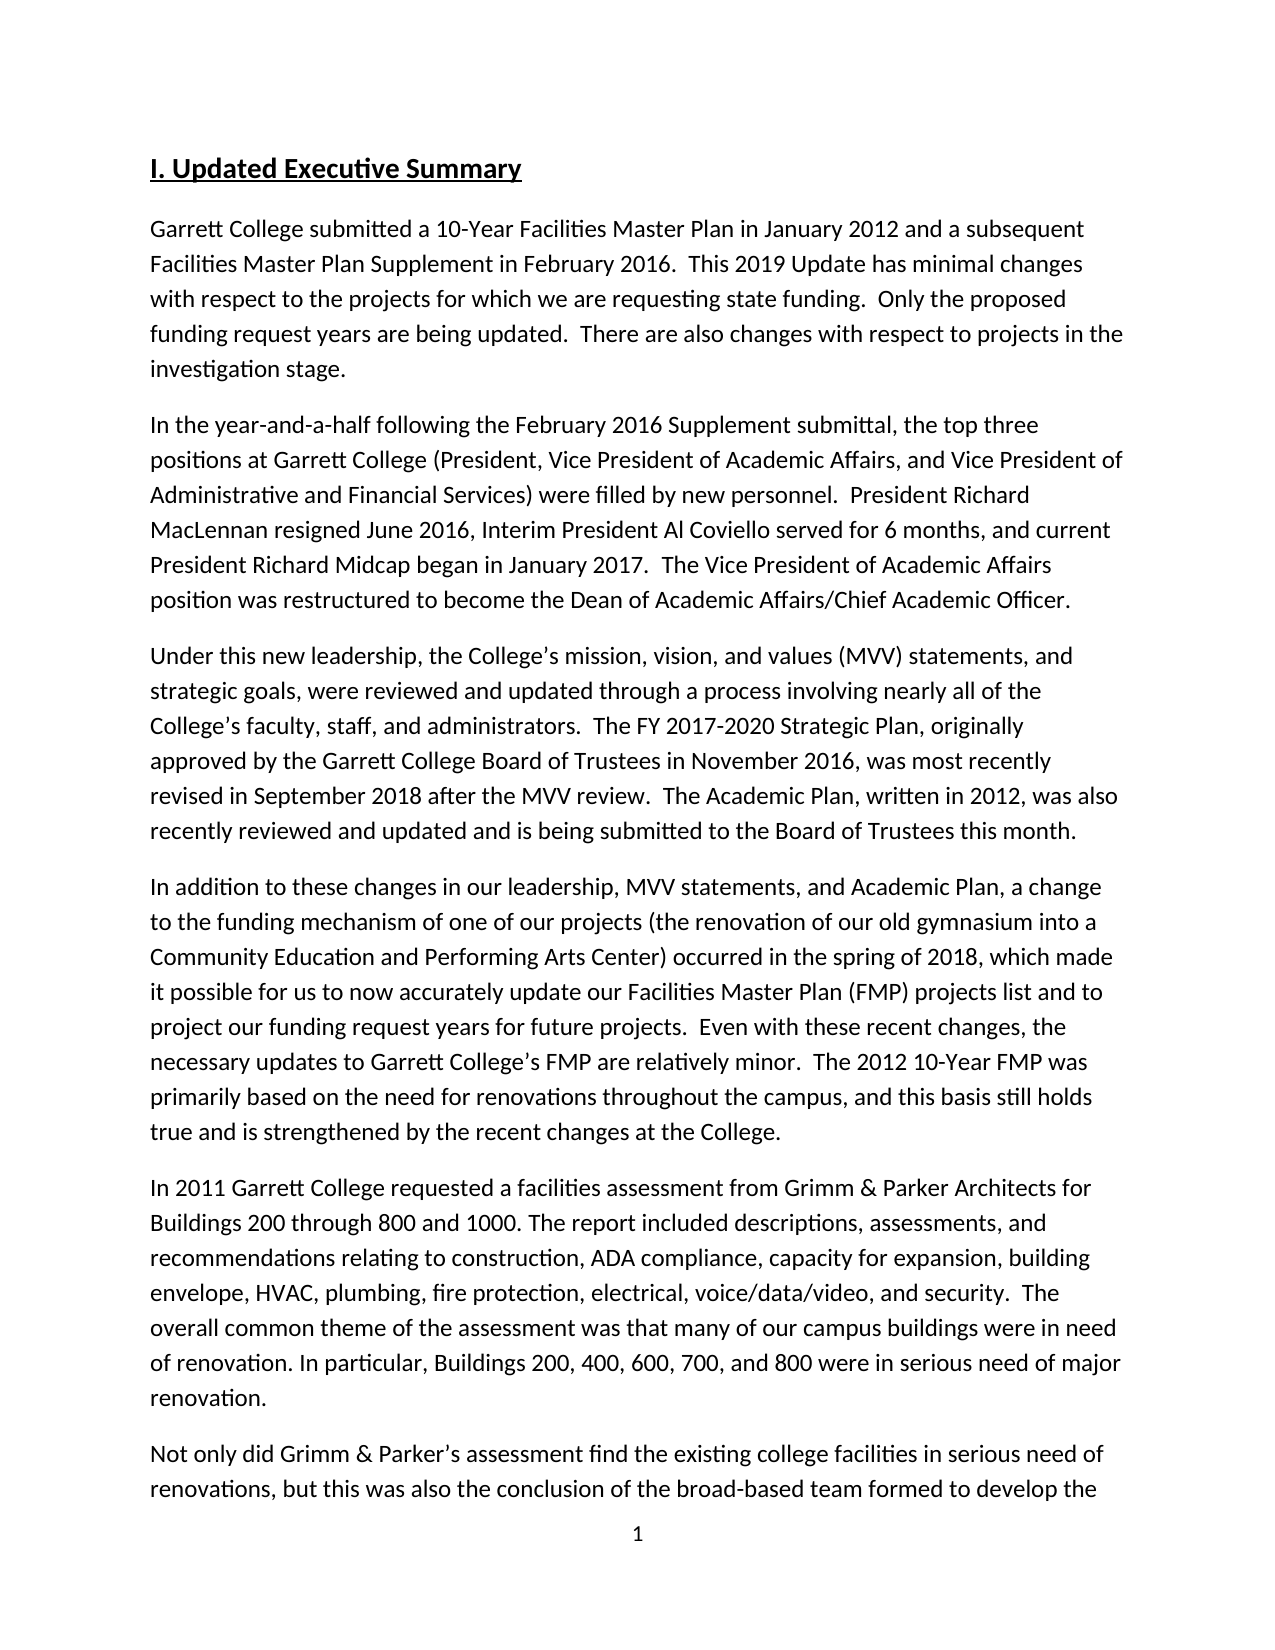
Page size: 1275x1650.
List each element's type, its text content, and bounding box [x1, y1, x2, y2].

text In addition to these changes in our leadership, MVV statements, and Academic Plan, a change to the funding mechanism of one of our projects (the renovation of our old gymnasium into a Community Education and Performing Arts Center) occurred in the spring of 2018, which made it possible for us to now accurately update our Facilities Master Plan (FMP) projects list and to project our funding request years for future projects. Even with these recent changes, the necessary updates to Garrett College’s FMP are relatively minor. The 2012 10-Year FMP was primarily based on the need for renovations throughout the campus, and this basis still holds true and is strengthened by the recent changes at the College. [150, 871, 1125, 1147]
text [150, 1438, 1125, 1503]
text In the year-and-a-half following the February 2016 Supplement submittal, the top three positions at Garrett College (President, Vice President of Academic Affairs, and Vice President of Administrative and Financial Services) were filled by new personnel. President Richard MacLennan resigned June 2016, Interim President Al Coviello served for 6 months, and current President Richard Midcap began in January 2017. The Vice President of Academic Affairs position was restructured to become the Dean of Academic Affairs/Chief Academic Officer. [150, 409, 1125, 615]
text I. Updated Executive Summary [150, 150, 1125, 186]
text Under this new leadership, the College’s mission, vision, and values (MVV) statements, and strategic goals, were reviewed and updated through a process involving nearly all of the College’s faculty, staff, and administrators. The FY 2017-2020 Strategic Plan, originally approved by the Garrett College Board of Trustees in November 2016, was most recently revised in September 2018 after the MVV review. The Academic Plan, written in 2012, was also recently reviewed and updated and is being submitted to the Board of Trustees this month. [150, 640, 1125, 846]
text Garrett College submitted a 10-Year Facilities Master Plan in January 2012 and a subsequent Facilities Master Plan Supplement in February 2016. This 2019 Update has minimal changes with respect to the projects for which we are requesting state funding. Only the proposed funding request years are being updated. There are also changes with respect to projects in the investigation stage. [150, 214, 1125, 384]
text In 2011 Garrett College requested a facilities assessment from Grimm & Parker Architects for Buildings 200 through 800 and 1000. The report included descriptions, assessments, and recommendations relating to construction, ADA compliance, capacity for expansion, building envelope, HVAC, plumbing, fire protection, electrical, voice/data/video, and security. The overall common theme of the assessment was that many of our campus buildings were in need of renovation. In particular, Buildings 200, 400, 600, 700, and 800 were in serious need of major renovation. [150, 1172, 1125, 1412]
